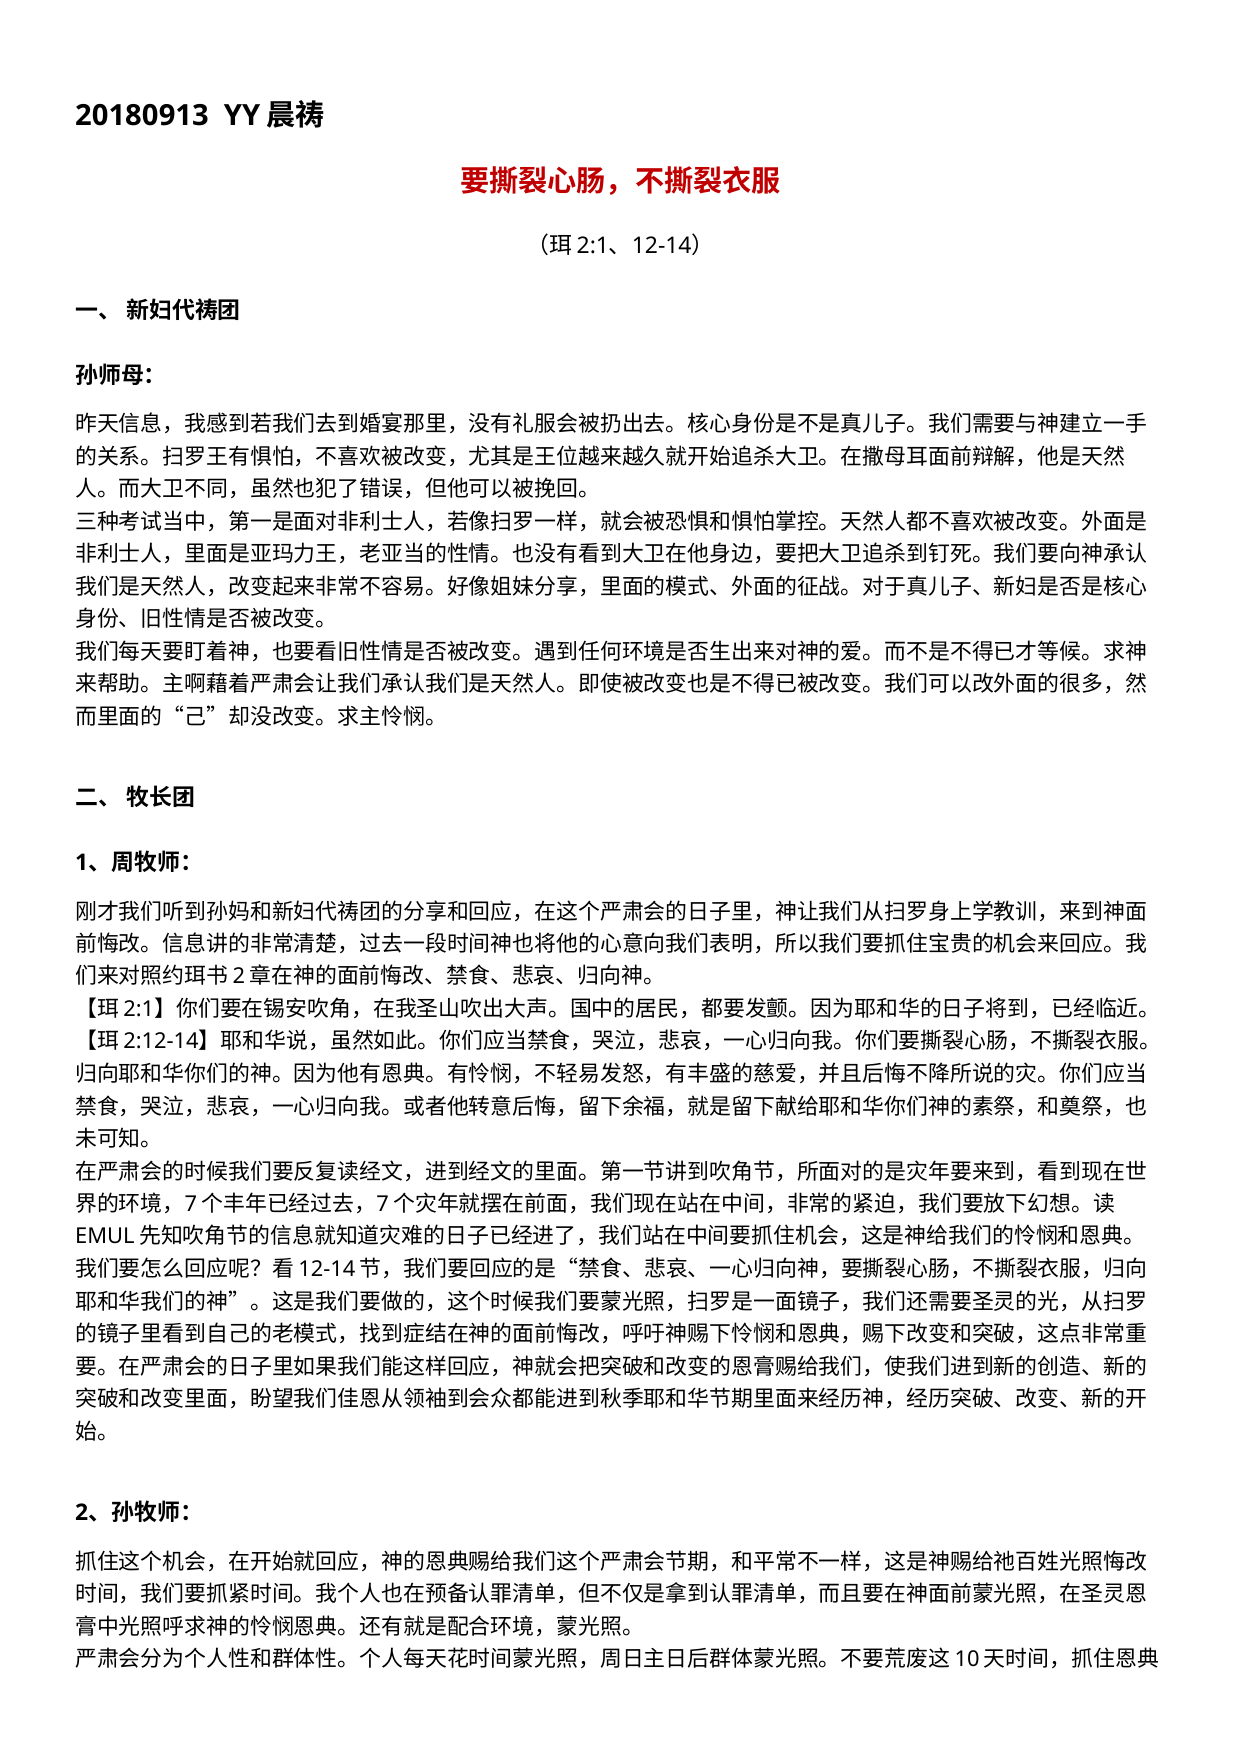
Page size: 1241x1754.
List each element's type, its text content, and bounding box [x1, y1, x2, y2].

subtitle （珥2:1、12-14） [75, 211, 1165, 276]
text 我们每天要盯着神，也要看旧性情是否被改变。遇到任何环境是否生出来对神的爱。而不是不得已才等候。求神来帮助。主啊藉着严肃会让我们承认我们是天然人。即使被改变也是不得已被改变。我们可以改外面的很多，然而里面的“己”却没改变。求主怜悯。 [75, 633, 1165, 731]
text 1、周牧师： [75, 828, 1165, 893]
text 【珥2:12-14】耶和华说，虽然如此。你们应当禁食，哭泣，悲哀，一心归向我。你们要撕裂心肠，不撕裂衣服。归向耶和华你们的神。因为他有恩典。有怜悯，不轻易发怒，有丰盛的慈爱，并且后悔不降所说的灾。你们应当禁食，哭泣，悲哀，一心归向我。或者他转意后悔，留下余福，就是留下献给耶和华你们神的素祭，和奠祭，也未可知。 [75, 1023, 1165, 1153]
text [75, 1641, 1165, 1673]
text 【珥2:1】你们要在锡安吹角，在我圣山吹出大声。国中的居民，都要发颤。因为耶和华的日子将到，已经临近。 [75, 991, 1165, 1023]
text 刚才我们听到孙妈和新妇代祷团的分享和回应，在这个严肃会的日子里，神让我们从扫罗身上学教训，来到神面前悔改。信息讲的非常清楚，过去一段时间神也将他的心意向我们表明，所以我们要抓住宝贵的机会来回应。我们来对照约珥书2章在神的面前悔改、禁食、悲哀、归向神。 [75, 893, 1165, 991]
text 在严肃会的时候我们要反复读经文，进到经文的里面。第一节讲到吹角节，所面对的是灾年要来到，看到现在世界的环境，7个丰年已经过去，7个灾年就摆在前面，我们现在站在中间，非常的紧迫，我们要放下幻想。读EMUL先知吹角节的信息就知道灾难的日子已经进了，我们站在中间要抓住机会，这是神给我们的怜悯和恩典。 [75, 1153, 1165, 1251]
text 三种考试当中，第一是面对非利士人，若像扫罗一样，就会被恐惧和惧怕掌控。天然人都不喜欢被改变。外面是非利士人，里面是亚玛力王，老亚当的性情。也没有看到大卫在他身边，要把大卫追杀到钉死。我们要向神承认我们是天然人，改变起来非常不容易。好像姐妹分享，里面的模式、外面的征战。对于真儿子、新妇是否是核心身份、旧性情是否被改变。 [75, 503, 1165, 633]
subtitle 孙师母： [75, 341, 1165, 406]
text 抓住这个机会，在开始就回应，神的恩典赐给我们这个严肃会节期，和平常不一样，这是神赐给祂百姓光照悔改时间，我们要抓紧时间。我个人也在预备认罪清单，但不仅是拿到认罪清单，而且要在神面前蒙光照，在圣灵恩膏中光照呼求神的怜悯恩典。还有就是配合环境，蒙光照。 [75, 1543, 1165, 1641]
text 20180913 YY晨祷 [75, 81, 1165, 146]
text 我们要怎么回应呢？看12-14节，我们要回应的是“禁食、悲哀、一心归向神，要撕裂心肠，不撕裂衣服，归向耶和华我们的神”。这是我们要做的，这个时候我们要蒙光照，扫罗是一面镜子，我们还需要圣灵的光，从扫罗的镜子里看到自己的老模式，找到症结在神的面前悔改，呼吁神赐下怜悯和恩典，赐下改变和突破，这点非常重要。在严肃会的日子里如果我们能这样回应，神就会把突破和改变的恩膏赐给我们，使我们进到新的创造、新的突破和改变里面，盼望我们佳恩从领袖到会众都能进到秋季耶和华节期里面来经历神，经历突破、改变、新的开始。 [75, 1251, 1165, 1446]
text 昨天信息，我感到若我们去到婚宴那里，没有礼服会被扔出去。核心身份是不是真儿子。我们需要与神建立一手的关系。扫罗王有惧怕，不喜欢被改变，尤其是王位越来越久就开始追杀大卫。在撒母耳面前辩解，他是天然人。而大卫不同，虽然也犯了错误，但他可以被挽回。 [75, 406, 1165, 503]
subtitle 一、 新妇代祷团 [75, 276, 1165, 341]
subtitle 孙牧师： [75, 1478, 1165, 1543]
subtitle 要撕裂心肠，不撕裂衣服 [75, 146, 1165, 211]
subtitle 二、 牧长团 [75, 763, 1165, 828]
